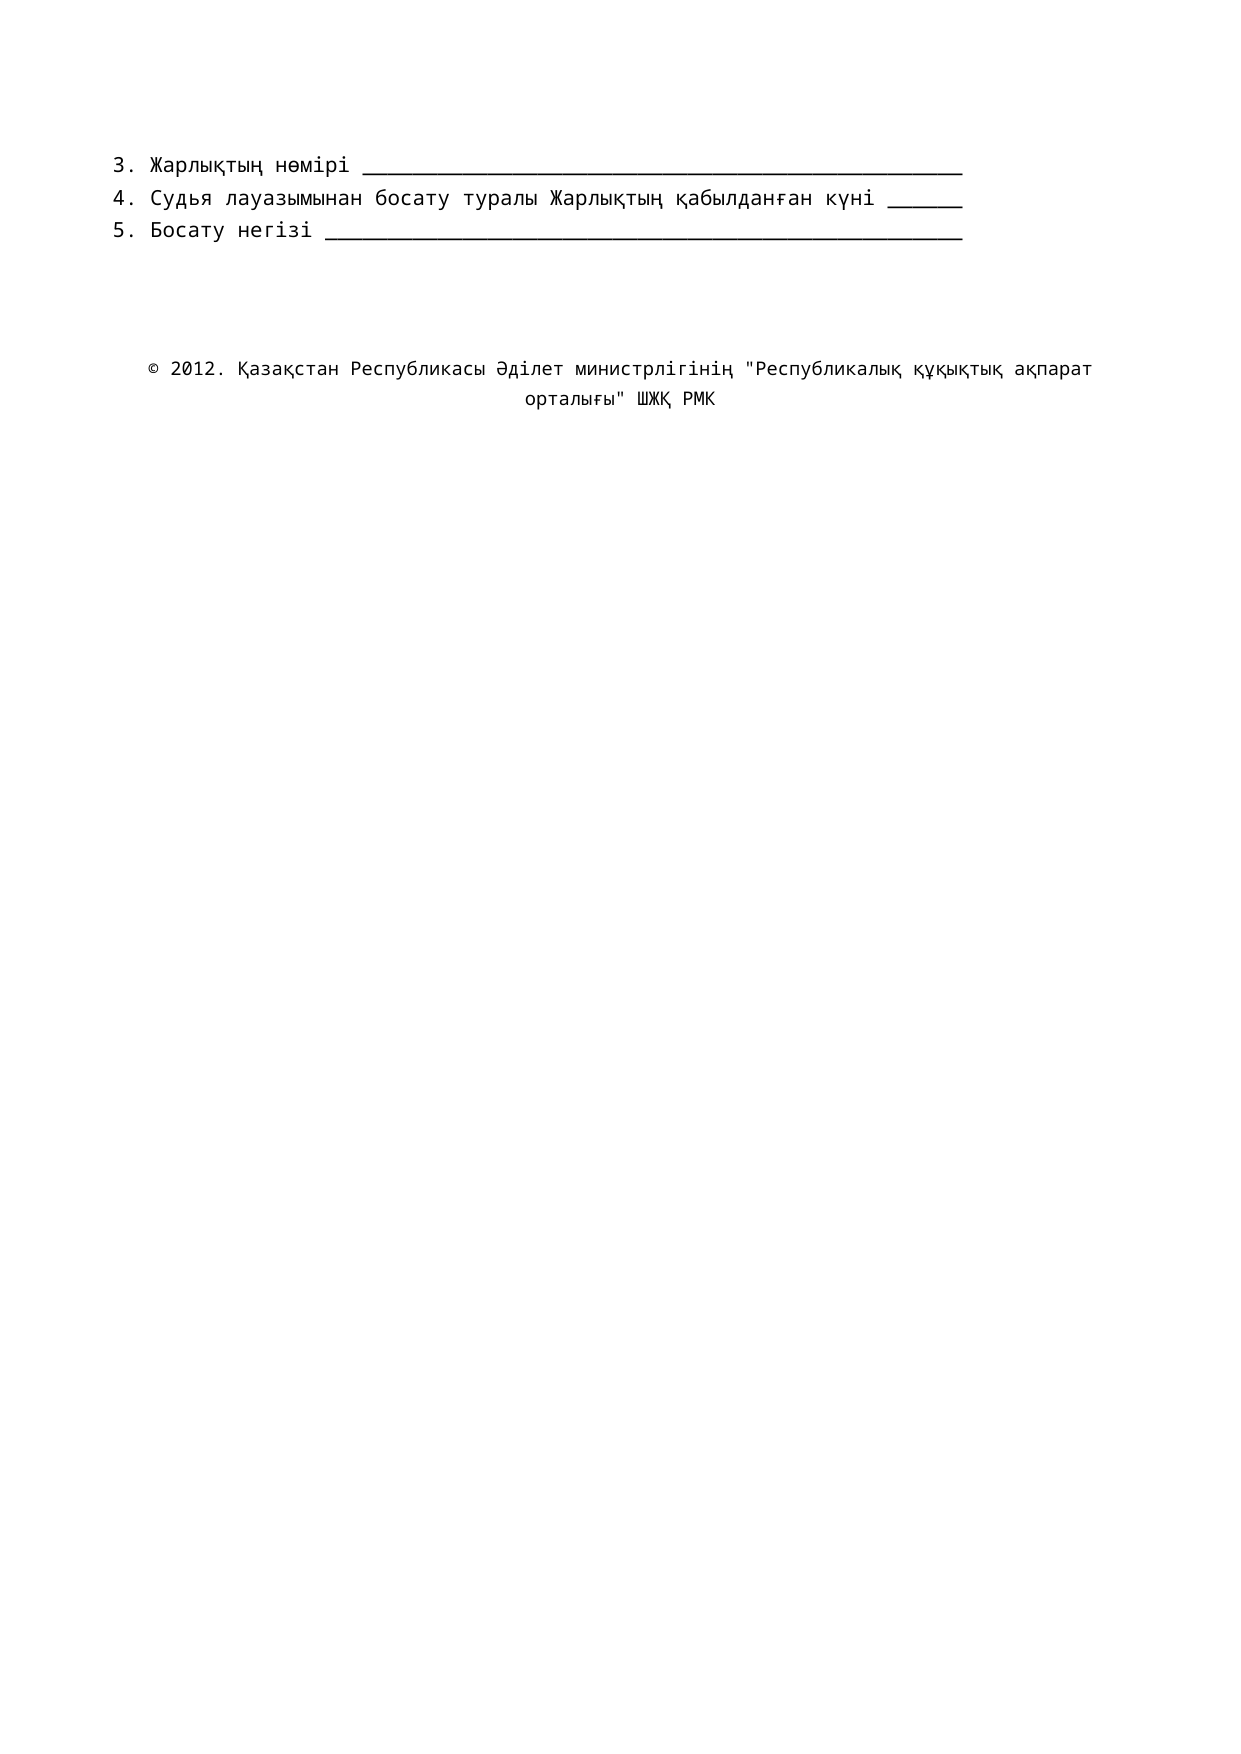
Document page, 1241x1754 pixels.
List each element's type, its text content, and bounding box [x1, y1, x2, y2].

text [112, 150, 1128, 244]
text © 2012. Қазақстан Республикасы Әділет министрлігінің "Республикалық құқықтық ақпарат орталығы" ШЖҚ РМК [112, 356, 1128, 410]
